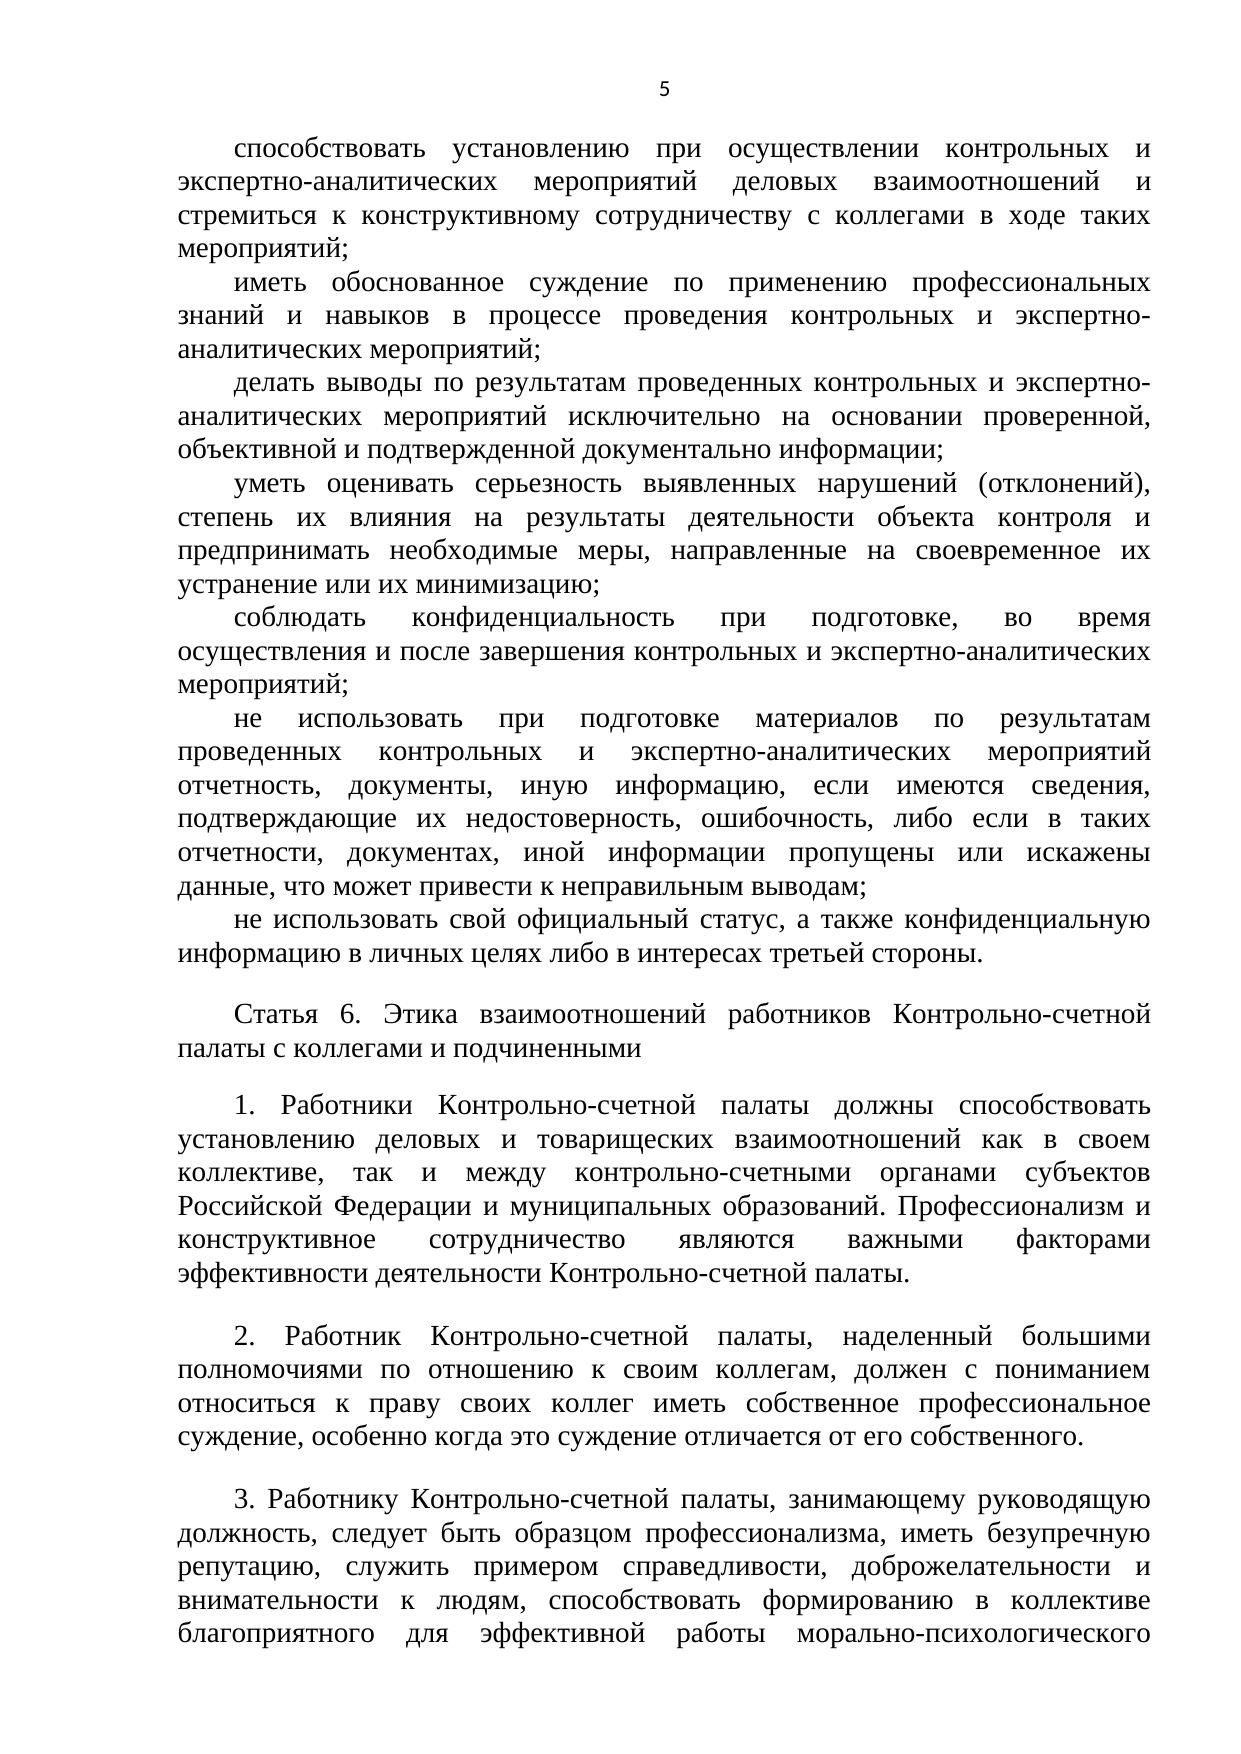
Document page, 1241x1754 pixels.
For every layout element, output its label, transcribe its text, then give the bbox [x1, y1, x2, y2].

text не использовать свой официальный статус, а также конфиденциальную информацию в личных целях либо в интересах третьей стороны. [177, 901, 1152, 968]
text соблюдать конфиденциальность при подготовке, во время осуществления и после завершения контрольных и экспертно-аналитических мероприятий; [177, 599, 1152, 700]
text Статья 6. Этика взаимоотношений работников Контрольно-счетной палаты с коллегами и подчиненными [177, 996, 1152, 1063]
text способствовать установлению при осуществлении контрольных и экспертно-аналитических мероприятий деловых взаимоотношений и стремиться к конструктивному сотрудничеству с коллегами в ходе таких мероприятий; [177, 130, 1152, 264]
text 1. Работники Контрольно-счетной палаты должны способствовать установлению деловых и товарищеских взаимоотношений как в своем коллективе, так и между контрольно-счетными органами субъектов Российской Федерации и муниципальных образований. Профессионализм и конструктивное сотрудничество являются важными факторами эффективности деятельности Контрольно-счетной палаты. [177, 1087, 1152, 1289]
text делать выводы по результатам проведенных контрольных и экспертно-аналитических мероприятий исключительно на основании проверенной, объективной и подтвержденной документально информации; [177, 364, 1152, 465]
text иметь обоснованное суждение по применению профессиональных знаний и навыков в процессе проведения контрольных и экспертно-аналитических мероприятий; [177, 264, 1152, 364]
text не использовать при подготовке материалов по результатам проведенных контрольных и экспертно-аналитических мероприятий отчетность, документы, иную информацию, если имеются сведения, подтверждающие их недостоверность, ошибочность, либо если в таких отчетности, документах, иной информации пропущены или искажены данные, что может привести к неправильным выводам; [177, 700, 1152, 901]
text 2. Работник Контрольно-счетной палаты, наделенный большими полномочиями по отношению к своим коллегам, должен с пониманием относиться к праву своих коллег иметь собственное профессиональное суждение, особенно когда это суждение отличается от его собственного. [177, 1318, 1152, 1452]
text уметь оценивать серьезность выявленных нарушений (отклонений), степень их влияния на результаты деятельности объекта контроля и предпринимать необходимые меры, направленные на своевременное их устранение или их минимизацию; [177, 465, 1152, 599]
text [177, 1481, 1152, 1649]
